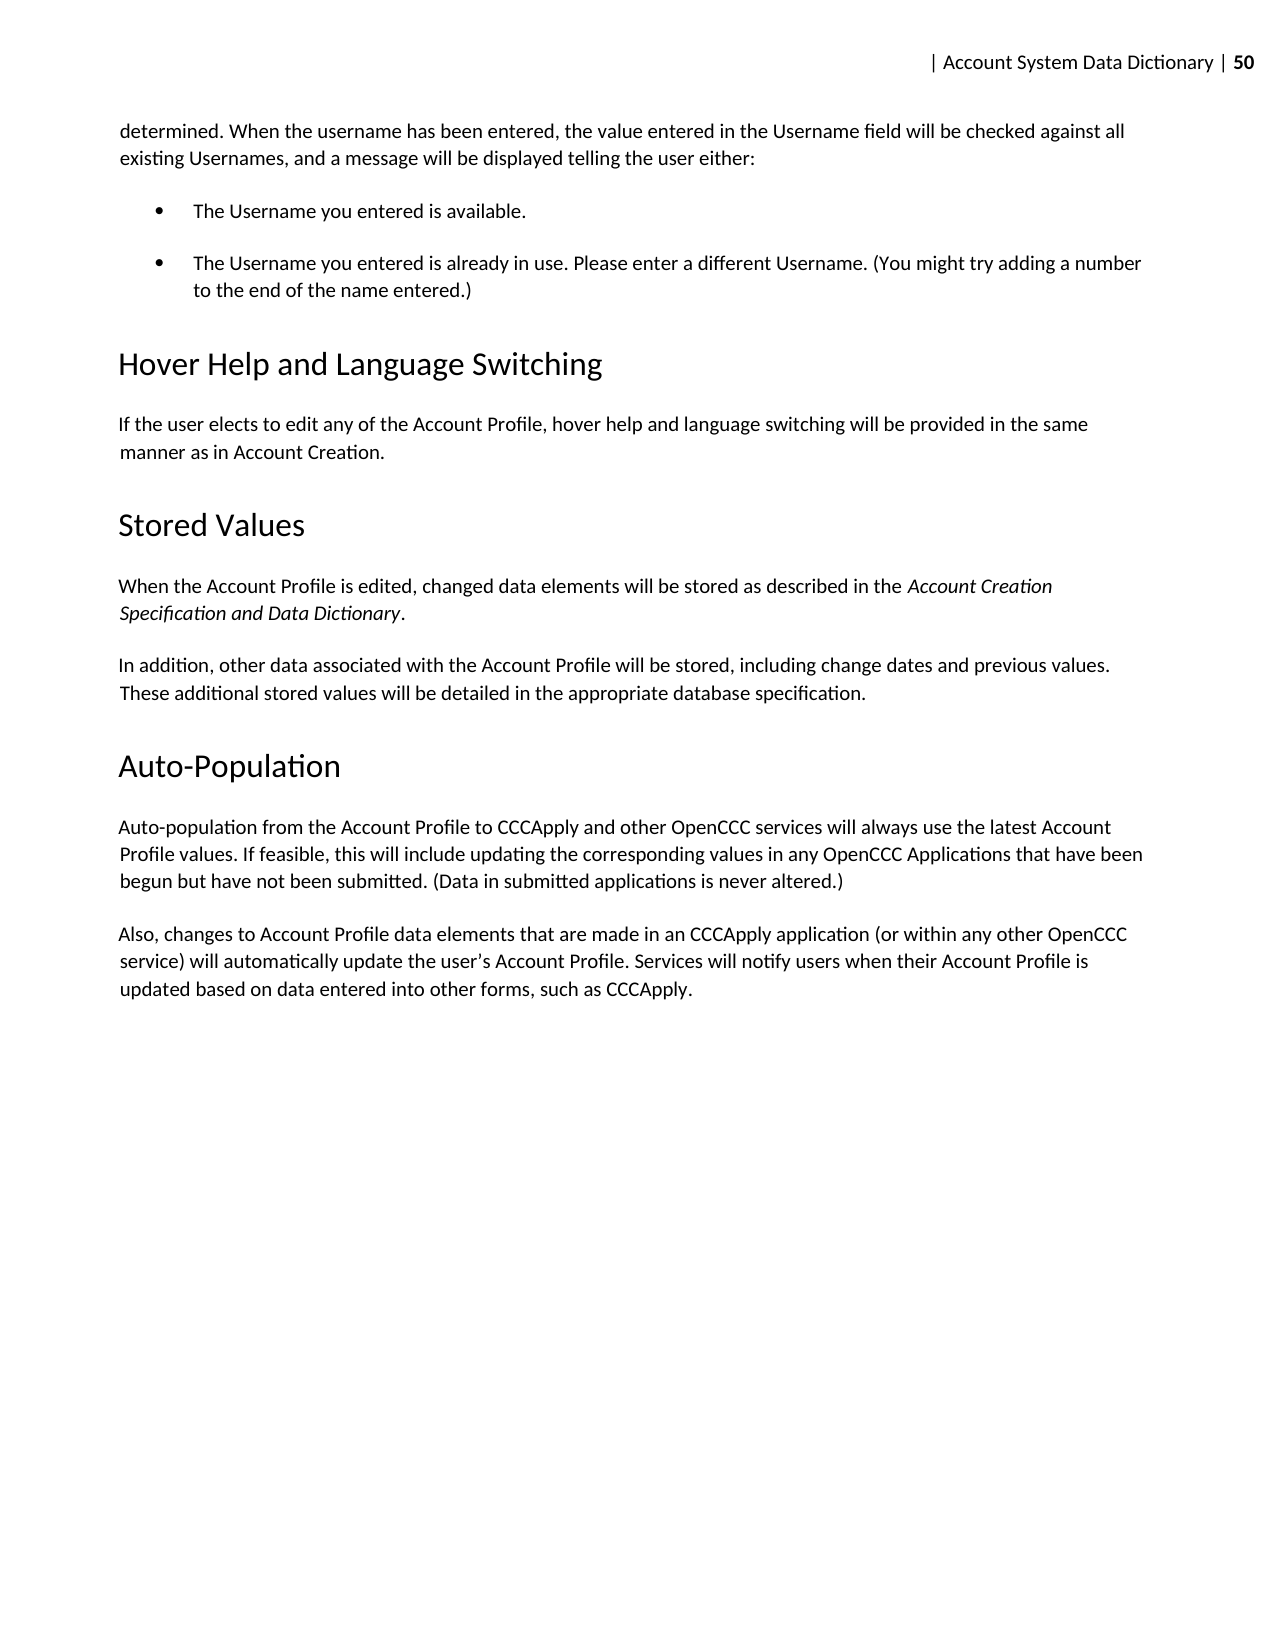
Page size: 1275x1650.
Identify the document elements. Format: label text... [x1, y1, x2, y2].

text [118, 118, 1156, 171]
subtitle Stored Values [118, 504, 1156, 544]
subtitle Auto-Population [118, 745, 1156, 786]
list The Username you entered is available. [156, 198, 1156, 223]
text Auto-population from the Account Profile to CCCApply and other OpenCCC services will always use the latest Account Profile values. If feasible, this will include updating the corresponding values in any OpenCCC Applications that have been begun but have not been submitted. (Data in submitted applications is never altered.) [118, 814, 1156, 894]
list The Username you entered is already in use. Please enter a different Username. (You might try adding a number to the end of the name entered.) [156, 250, 1156, 303]
text When the Account Profile is edited, changed data elements will be stored as described in the Account Creation Specification and Data Dictionary. [118, 573, 1156, 626]
text If the user elects to edit any of the Account Profile, hover help and language switching will be provided in the same manner as in Account Creation. [118, 412, 1156, 464]
text Also, changes to Account Profile data elements that are made in an CCCApply application (or within any other OpenCCC service) will automatically update the user’s Account Profile. Services will notify users when their Account Profile is updated based on data entered into other forms, such as CCCApply. [118, 921, 1156, 1001]
text In addition, other data associated with the Account Profile will be stored, including change dates and previous values. These additional stored values will be detailed in the appropriate database specification. [118, 653, 1156, 705]
subtitle Hover Help and Language Switching [118, 343, 1156, 383]
